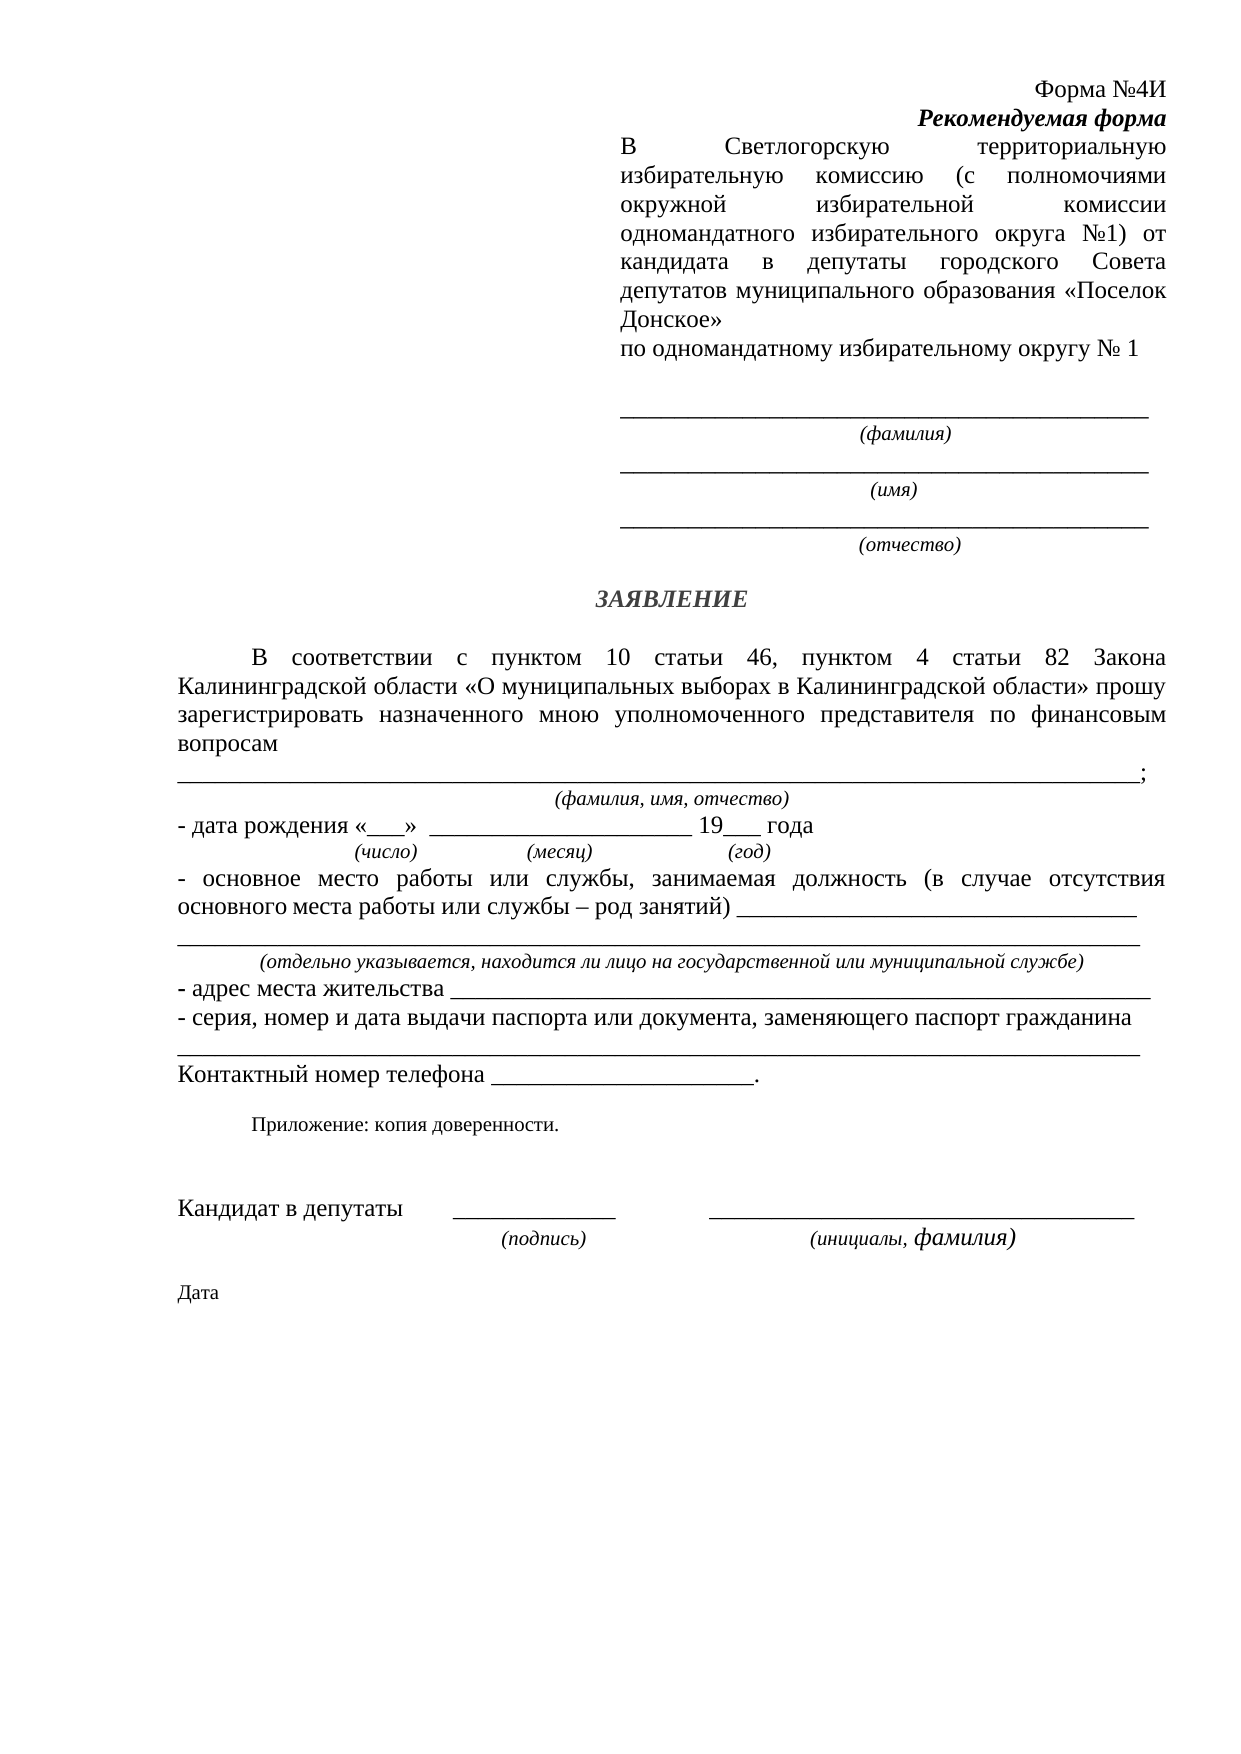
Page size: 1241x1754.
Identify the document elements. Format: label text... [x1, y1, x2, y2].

text Дата [177, 1280, 1167, 1304]
text Контактный номер телефона _____________________. [177, 1059, 1167, 1088]
text _____________________________________________________________________________ [177, 1030, 1167, 1059]
text _______________________________________ [620, 445, 1167, 476]
text Рекомендуемая форма [310, 103, 1167, 131]
text Кандидат в депутаты _____________ __________________________________ [177, 1193, 1167, 1222]
text (фамилия) [552, 421, 1167, 445]
text В соответствии с пунктом 10 статьи 46, пунктом 4 статьи 82 Закона Калининградской области «О муниципальных выборах в Калининградской области» прошу зарегистрировать назначенного мною уполномоченного представителя по финансовым вопросам _____________________________________________________________________________; [177, 642, 1167, 786]
text _____________________________________________________________________________ [177, 920, 1167, 949]
text Приложение: копия доверенности. [177, 1112, 1167, 1136]
text (фамилия, имя, отчество) [177, 786, 1167, 810]
text (подпись) (инициалы, фамилия) [496, 1222, 1167, 1251]
text (отчество) [552, 532, 1167, 556]
text - серия, номер и дата выдачи паспорта или документа, заменяющего паспорт гражданина [177, 1002, 1167, 1030]
text по одномандатному избирательному округу № 1 [552, 333, 1181, 361]
text (отдельно указывается, находится ли лицо на государственной или муниципальной службе) [177, 949, 1167, 973]
text (имя) _______________________________________ [620, 476, 1167, 532]
text В Светлогорскую территориальную избирательную комиссию (с полномочиями окружной избирательной комиссии одномандатного избирательного округа №1) от кандидата в депутаты городского Совета депутатов муниципального образования «Поселок Донское» [620, 131, 1167, 333]
text - основное место работы или службы, занимаемая должность (в случае отсутствия основного места работы или службы – род занятий) ________________________________ [177, 863, 1167, 920]
text (число) (месяц) (год) [354, 838, 1167, 863]
subtitle Заявление [177, 584, 1167, 613]
text Форма №4И [177, 74, 1167, 103]
text - дата рождения «___» _____________________ 19___ года [177, 810, 1167, 838]
text - адрес места жительства ________________________________________________________ [177, 973, 1167, 1002]
text _______________________________________ [620, 361, 1167, 421]
